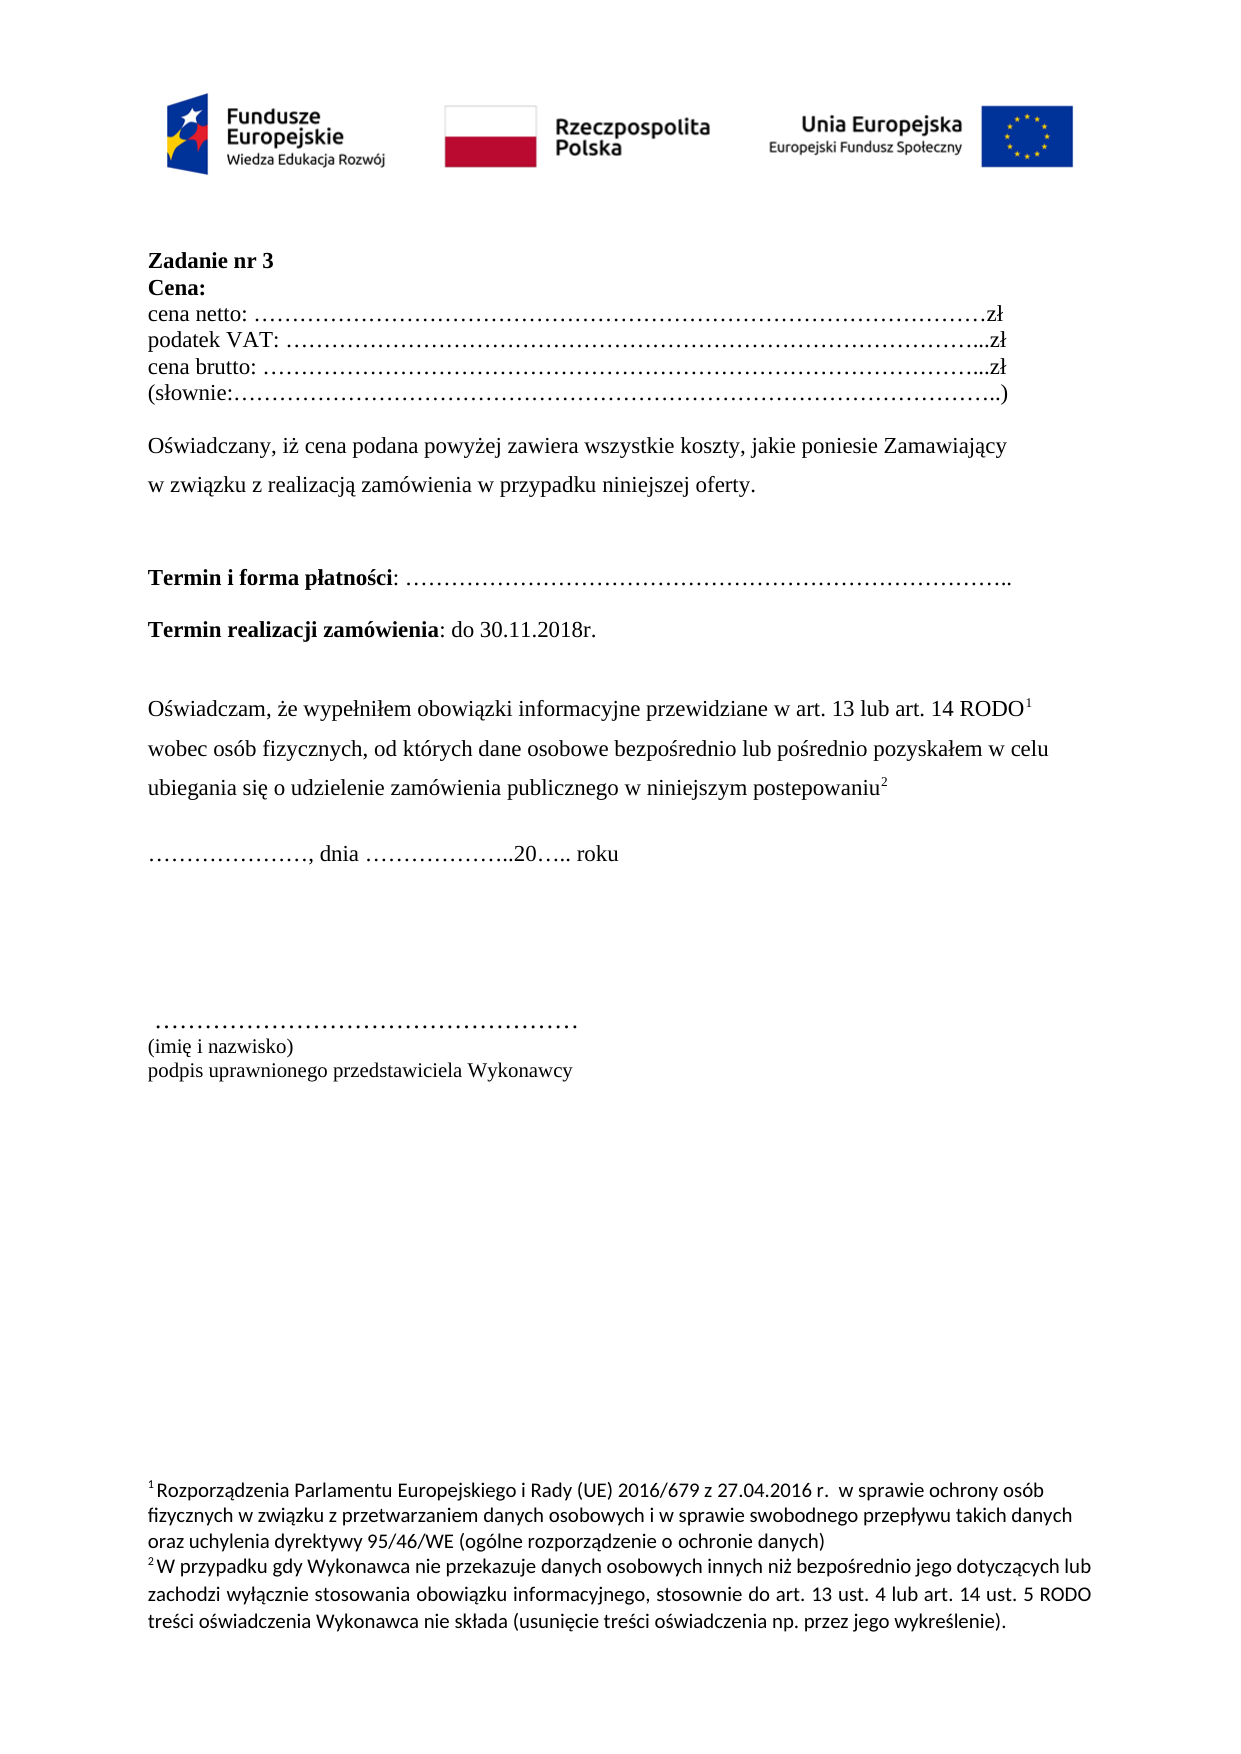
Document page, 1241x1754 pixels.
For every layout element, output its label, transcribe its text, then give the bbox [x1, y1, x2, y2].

text w związku z realizacją zamówienia w przypadku niniejszej oferty. [148, 471, 1093, 498]
text Termin realizacji zamówienia: do 30.11.2018r. [148, 616, 1093, 643]
text podatek VAT: ………………………………………………………………………………...zł [148, 327, 1093, 353]
text podpis uprawnionego przedstawiciela Wykonawcy [148, 1058, 1093, 1082]
text Termin i forma płatności: …………………………………………………………………….. [148, 564, 1093, 590]
text Cena: [148, 274, 1093, 300]
text Zadanie nr 3 [148, 247, 1093, 274]
text Oświadczam, że wypełniłem obowiązki informacyjne przewidziane w art. 13 lub art. 14 RODO1 wobec osób fizycznych, od których dane osobowe bezpośrednio lub pośrednio pozyskałem w celu ubiegania się o udzielenie zamówienia publicznego w niniejszym postepowaniu2 [148, 695, 1093, 801]
picture [147, 73, 1093, 195]
text …………………………………………… [148, 1005, 1093, 1034]
text (słownie:………………………………………………………………………………………..) [148, 379, 1093, 406]
text cena netto: ……………………………………………………………………………………zł [148, 300, 1093, 327]
text cena brutto: …………………………………………………………………………………...zł [148, 353, 1093, 379]
text (imię i nazwisko) [148, 1034, 1093, 1058]
text Oświadczany, iż cena podana powyżej zawiera wszystkie koszty, jakie poniesie Zamawiający [148, 432, 1093, 458]
text …………………, dnia ………………..20….. roku [148, 840, 1093, 866]
